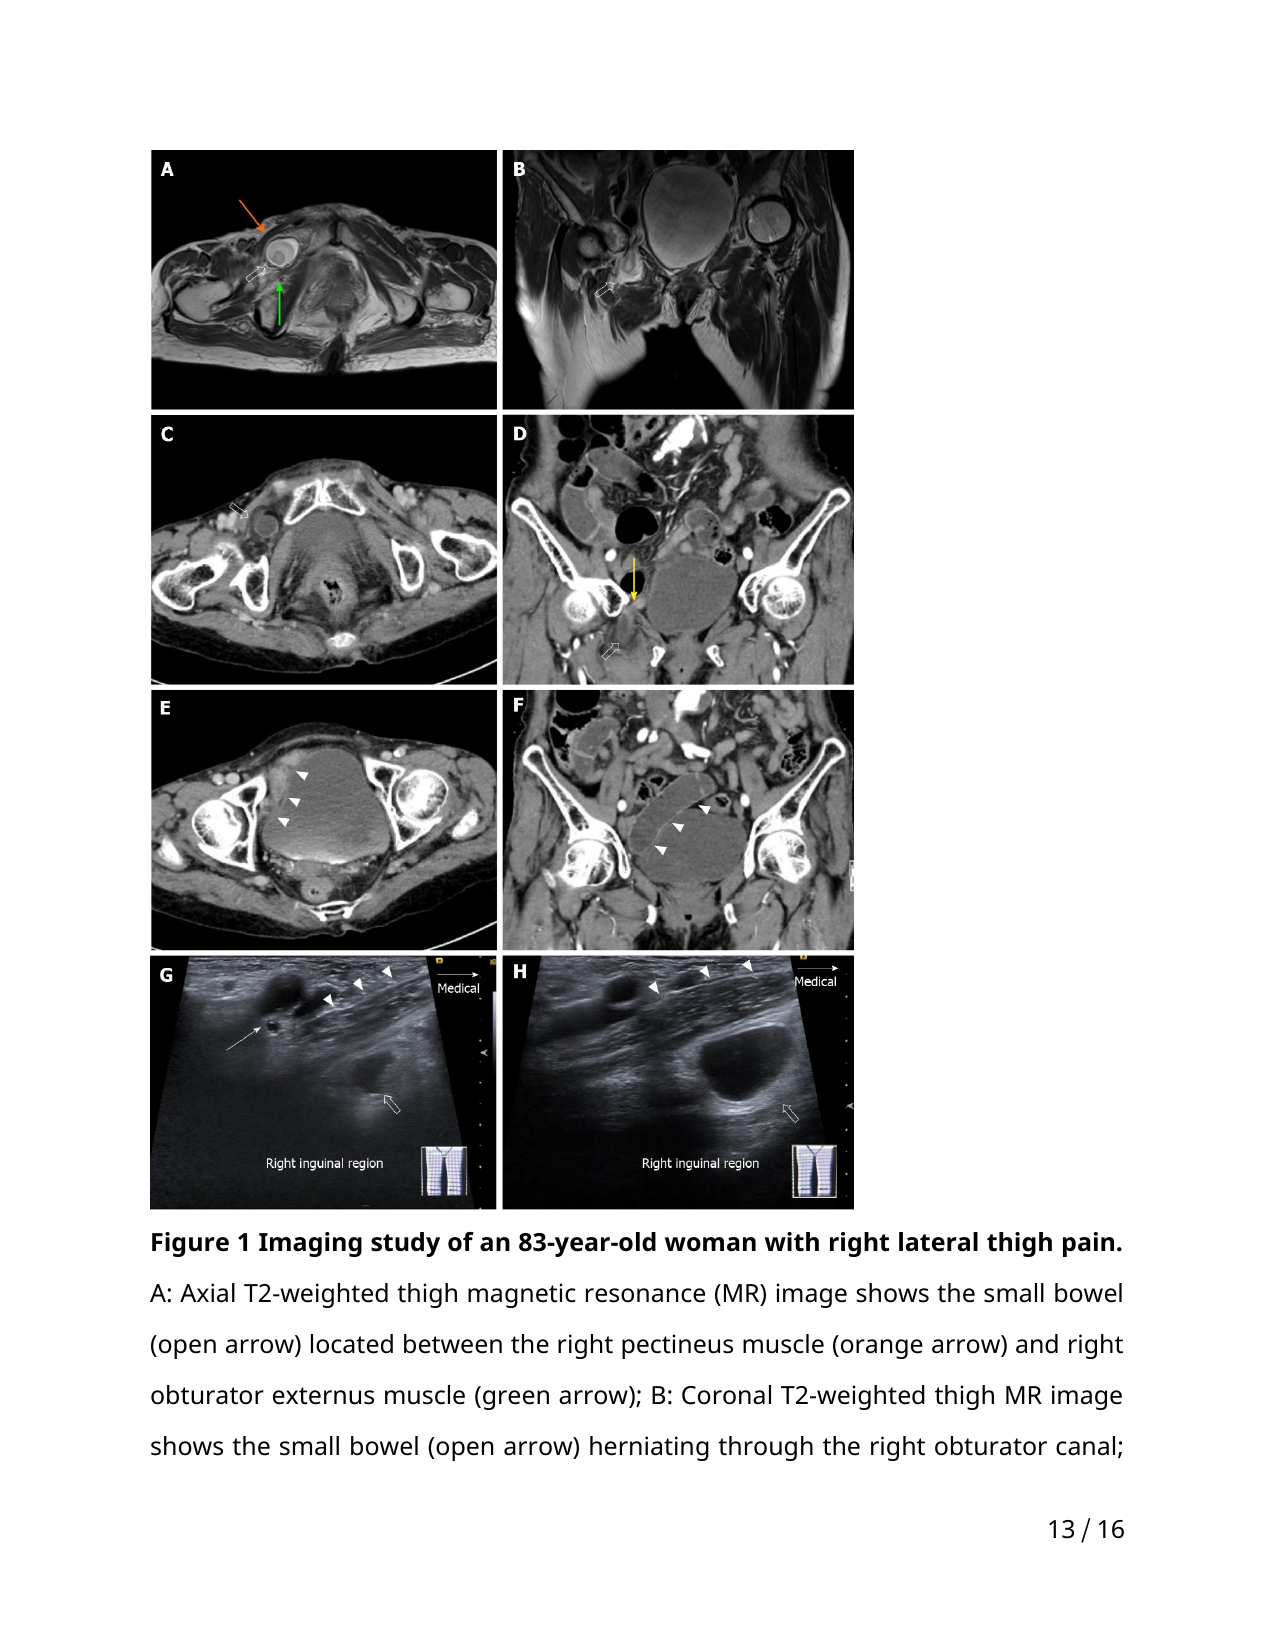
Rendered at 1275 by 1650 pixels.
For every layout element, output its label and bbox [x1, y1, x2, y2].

picture [150, 150, 854, 1211]
text [150, 1225, 1125, 1463]
